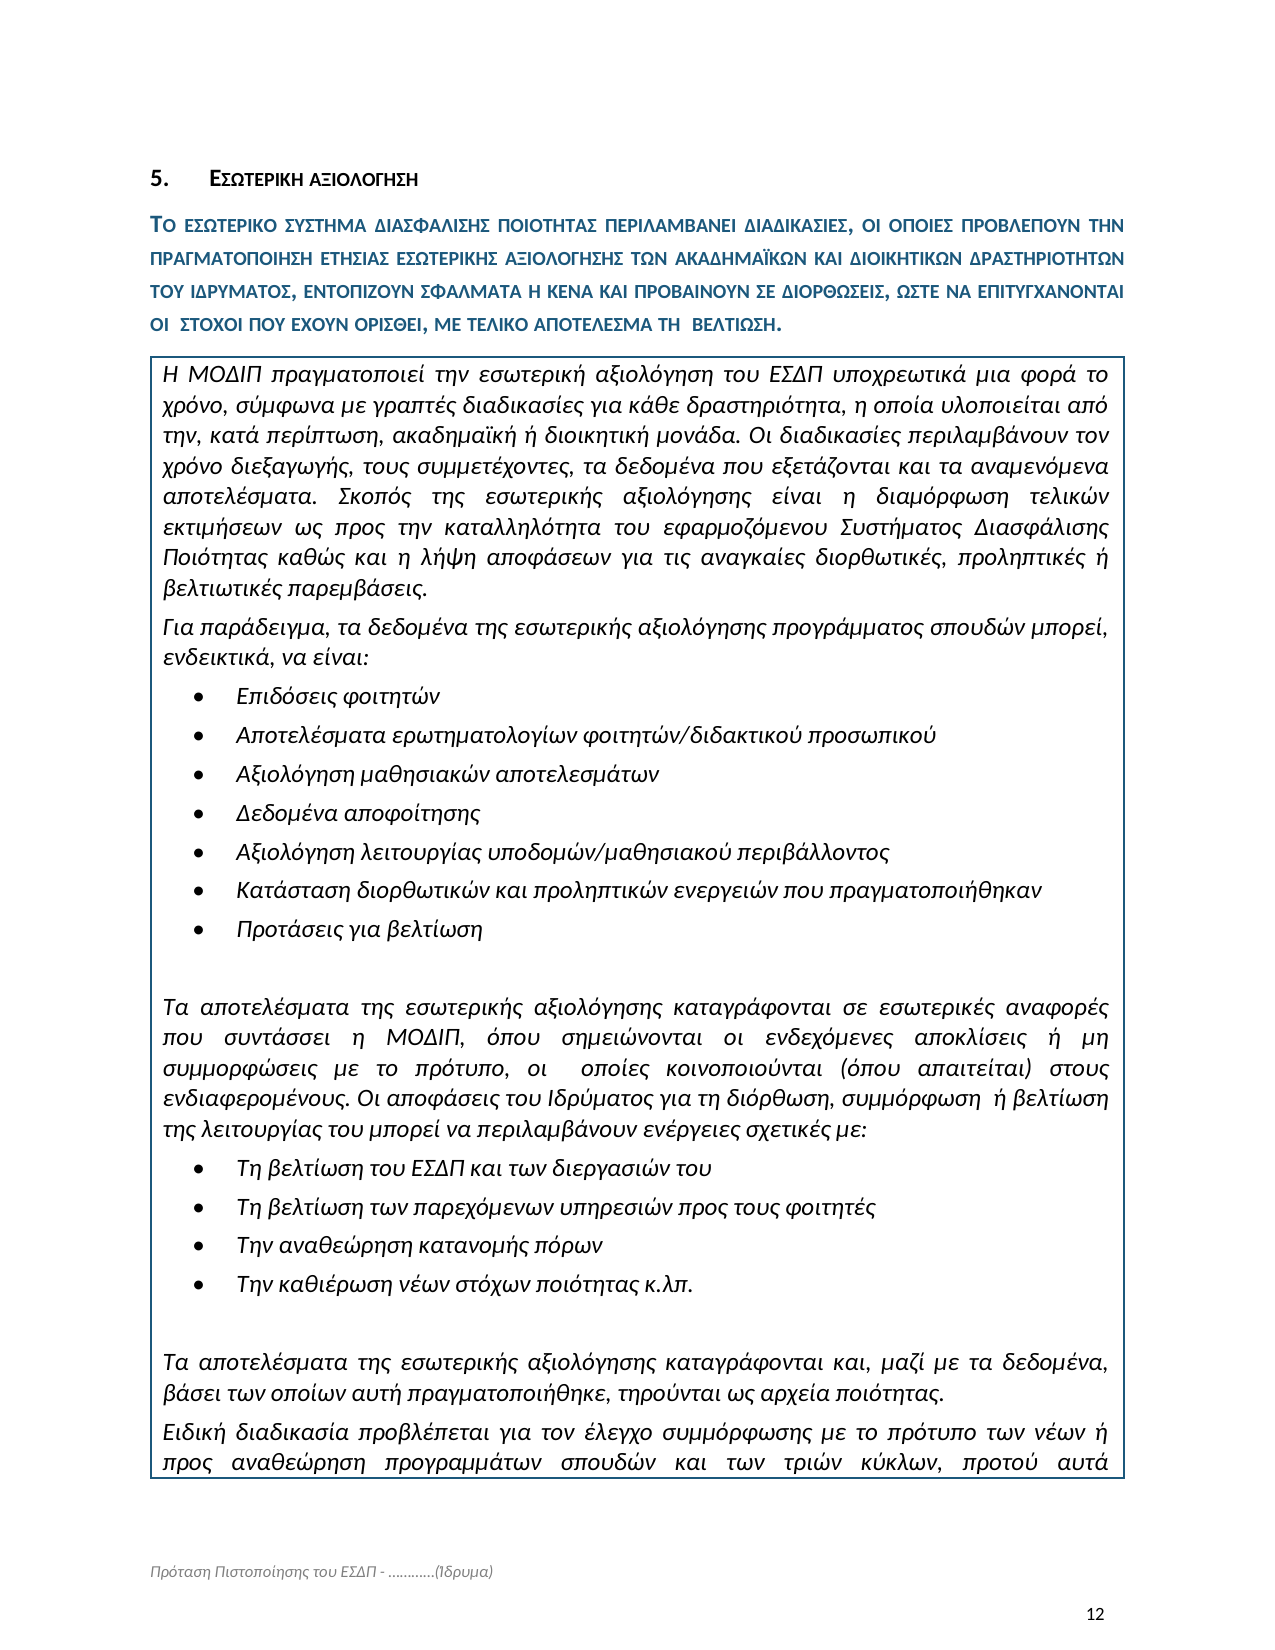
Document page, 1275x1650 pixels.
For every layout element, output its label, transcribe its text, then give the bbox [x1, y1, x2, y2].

text Εσωτερική αξιολόγηση [150, 162, 1125, 193]
text Το εσωτερικό σύστημα διασφάλισης ποιότητας περιλαμβάνει διαδικασίες, οι οποίες προβλέπουν την πραγματοποίηση ετήσιας εσωτερικής αξιολόγησης των ακαδημαϊκών και διοικητικών δραστηριοτήτων του ιδρύματος, εντοπίζουν σφάλματα η κενά και προβαίνουν σε διορθώσεις, ώστε να επιτυγχάνονται οι στόχοι που έχουν ορισθεί, με τελικό αποτέλεσμα τη βελτίωση. [150, 208, 1125, 337]
